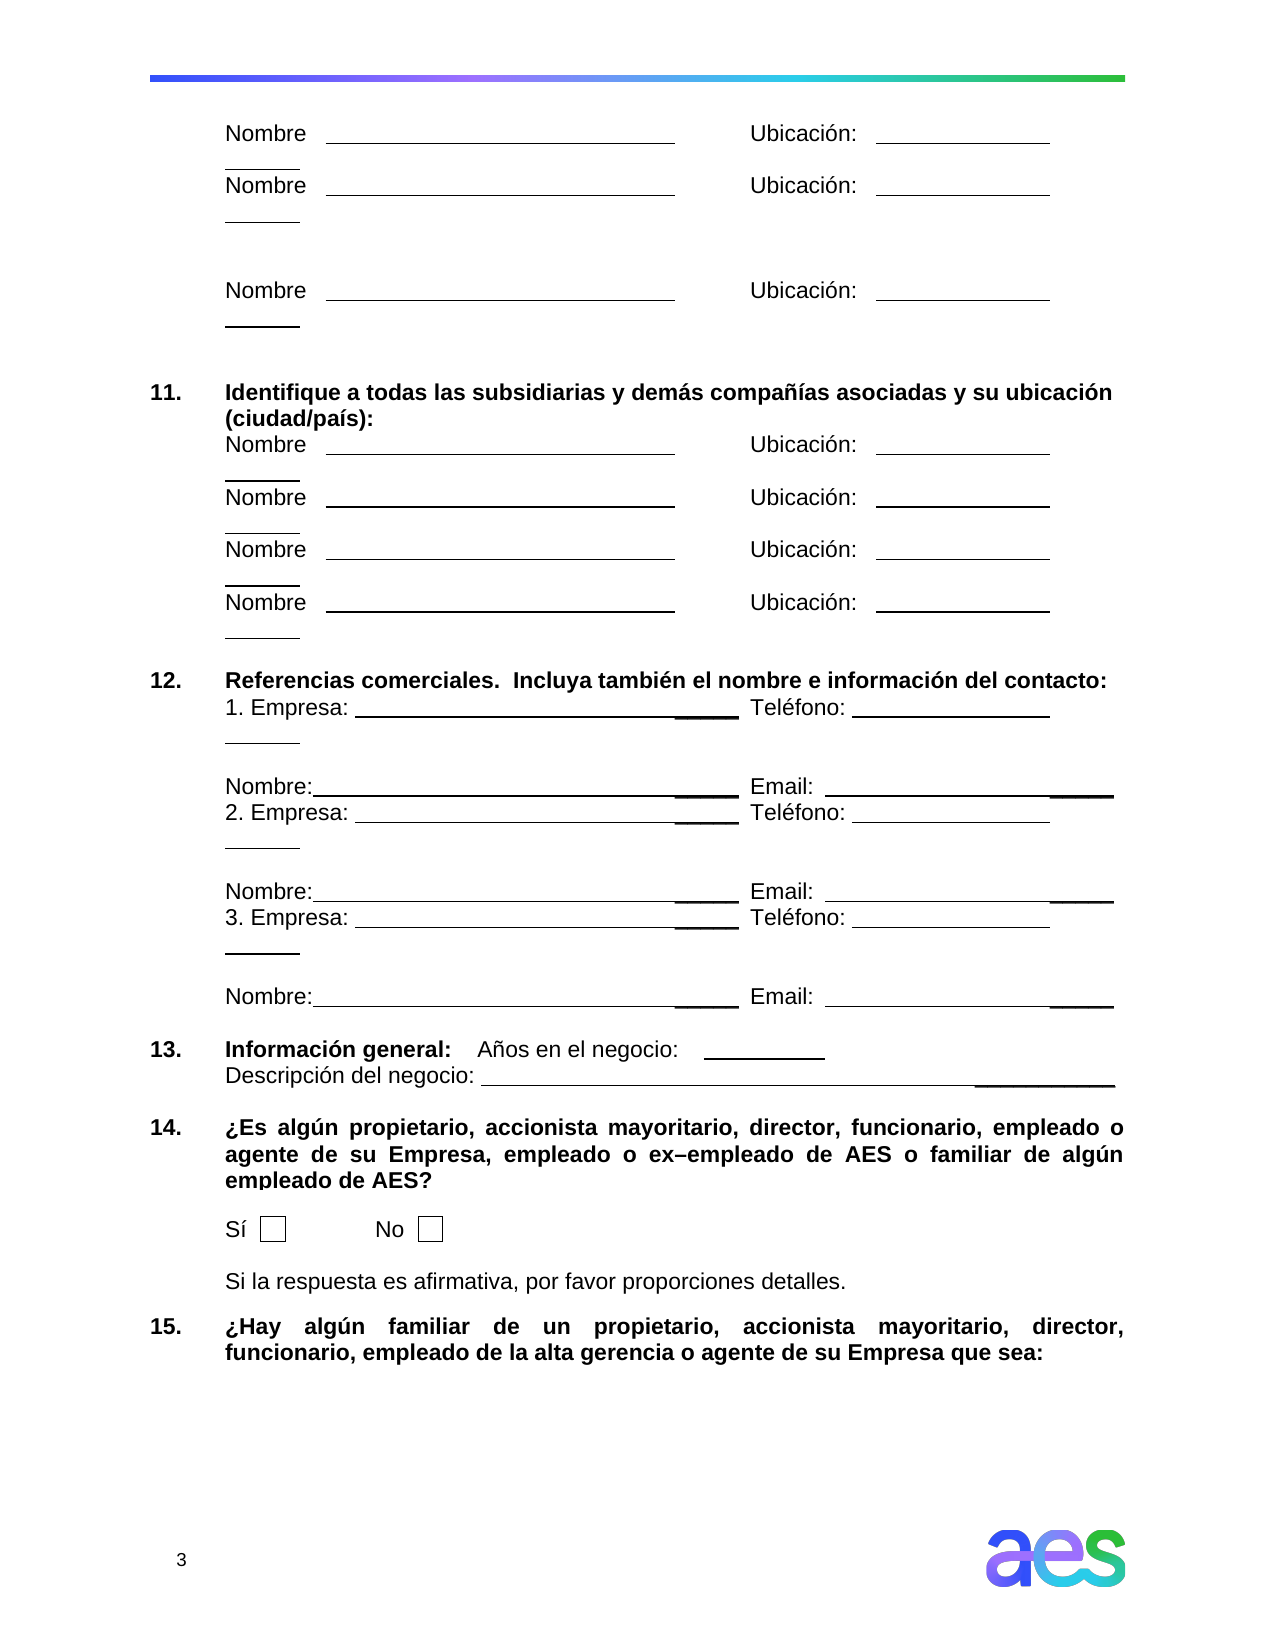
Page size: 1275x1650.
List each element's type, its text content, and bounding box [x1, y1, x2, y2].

table_cell 2. Empresa: _____ Teléfono: [150, 799, 1125, 852]
table_cell 11. Identifique a todas las subsidiarias y demás compañías asociadas y su ubicación (ciudad/país): [150, 356, 1125, 431]
table_cell Nombre Ubicación: [150, 431, 1125, 484]
table_cell Si la respuesta es afirmativa, por favor proporciones detalles. [150, 1242, 1125, 1294]
table_cell Descripción del negocio: ___________ [150, 1062, 1125, 1114]
table_cell Nombre: _____ Email: _____ [150, 852, 1125, 904]
picture [986, 1530, 1125, 1587]
table_cell Nombre Ubicación: [150, 120, 1125, 172]
table_cell 3. Empresa: _____ Teléfono: [150, 904, 1125, 957]
table_cell 1. Empresa: _____ Teléfono: [150, 694, 1125, 746]
table_cell Nombre Ubicación: [150, 484, 1125, 536]
table_cell Nombre: _____ Email: _____ [150, 957, 1125, 1009]
table_cell 13. Información general: Años en el negocio: [150, 1009, 1125, 1062]
table_cell Sí No [150, 1189, 1125, 1242]
table_cell 15. ¿Hay algún familiar de un propietario, accionista mayoritario, director, funcionario, empleado de la alta gerencia o agente de su Empresa que sea: [150, 1294, 1125, 1366]
picture [150, 75, 1125, 82]
table_cell Nombre Ubicación: [150, 173, 1125, 225]
table_cell Nombre: _____ Email: _____ [150, 746, 1125, 799]
table_cell 14. ¿Es algún propietario, accionista mayoritario, director, funcionario, empleado o agente de su Empresa, empleado o ex–empleado de AES o familiar de algún empleado de AES? [150, 1114, 1125, 1189]
table_cell 12. Referencias comerciales. Incluya también el nombre e información del contacto: [150, 641, 1125, 694]
table_cell Nombre Ubicación: [150, 225, 1125, 356]
table_cell Nombre Ubicación: [150, 536, 1125, 589]
table_cell Nombre Ubicación: [150, 589, 1125, 641]
